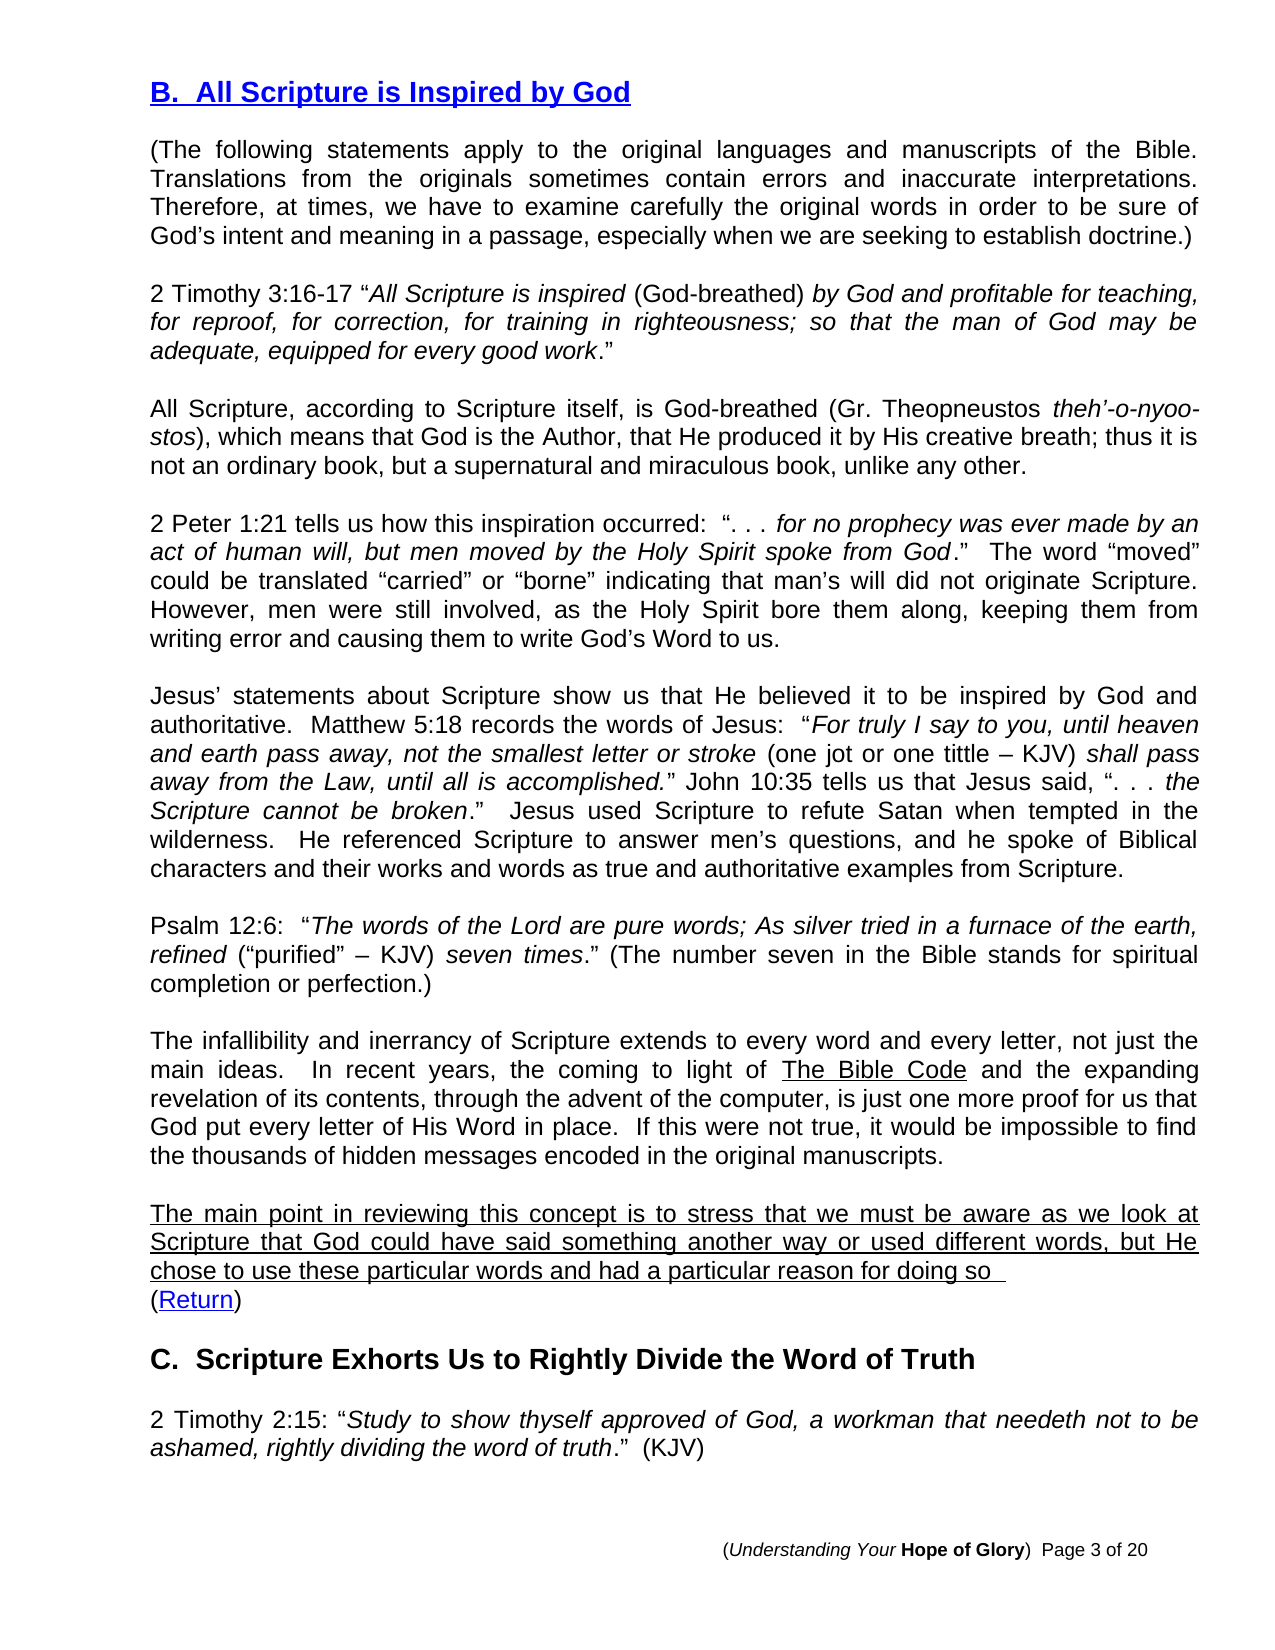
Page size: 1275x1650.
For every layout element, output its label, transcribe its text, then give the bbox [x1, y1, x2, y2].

text The infallibility and inerrancy of Scripture extends to every word and every letter, not just the main ideas. In recent years, the coming to light of The Bible Code and the expanding revelation of its contents, through the advent of the computer, is just one more proof for us that God put every letter of His Word in place. If this were not true, it would be impossible to find the thousands of hidden messages encoded in the original manuscripts. [150, 1026, 1200, 1170]
text 2 Timothy 3:16-17 “All Scripture is inspired (God-breathed) by God and profitable for teaching, for reproof, for correction, for training in righteousness; so that the man of God may be adequate, equipped for every good work.” [150, 279, 1200, 365]
text Psalm 12:6: “The words of the Lord are pure words; As silver tried in a furnace of the earth, refined (“purified” – KJV) seven times.” (The number seven in the Bible stands for spiritual completion or perfection.) [150, 911, 1200, 997]
text The main point in reviewing this concept is to stress that we must be aware as we look at Scripture that God could have said something another way or used different words, but He chose to use these particular words and had a particular reason for doing so [150, 1199, 1200, 1224]
text The main point in reviewing this concept is to stress that we must be aware as we look at Scripture that God could have said something another way or used different words, but He chose to use these particular words and had a particular reason for doing so [150, 1225, 1200, 1285]
text 2 Timothy 2:15: “Study to show thyself approved of God, a workman that needeth not to be ashamed, rightly dividing the word of truth.” (KJV) [150, 1405, 1200, 1462]
text All Scripture, according to Scripture itself, is God-breathed (Gr. Theopneustos theh’-o-nyoo-stos), which means that God is the Author, that He produced it by His creative breath; thus it is not an ordinary book, but a supernatural and miraculous book, unlike any other. [150, 394, 1200, 480]
text (Return) [150, 1285, 1200, 1314]
text (The following statements apply to the original languages and manuscripts of the Bible. Translations from the originals sometimes contain errors and inaccurate interpretations. Therefore, at times, we have to examine carefully the original words in order to be sure of God’s intent and meaning in a passage, especially when we are seeking to establish doctrine.) [150, 135, 1200, 250]
text B. All Scripture is Inspired by God [150, 75, 1200, 108]
text Jesus’ statements about Scripture show us that He believed it to be inspired by God and authoritative. Matthew 5:18 records the words of Jesus: “For truly I say to you, until heaven and earth pass away, not the smallest letter or stroke (one jot or one tittle – KJV) shall pass away from the Law, until all is accomplished.” John 10:35 tells us that Jesus said, “. . . the Scripture cannot be broken.” Jesus used Scripture to refute Satan when tempted in the wilderness. He referenced Scripture to answer men’s questions, and he spoke of Biblical characters and their works and words as true and authoritative examples from Scripture. [150, 681, 1200, 882]
text 2 Peter 1:21 tells us how this inspiration occurred: “. . . for no prophecy was ever made by an act of human will, but men moved by the Holy Spirit spoke from God.” The word “moved” could be translated “carried” or “borne” indicating that man’s will did not originate Scripture. However, men were still involved, as the Holy Spirit bore them along, keeping them from writing error and causing them to write God’s Word to us. [150, 509, 1200, 652]
text C. Scripture Exhorts Us to Rightly Divide the Word of Truth [150, 1342, 1200, 1376]
